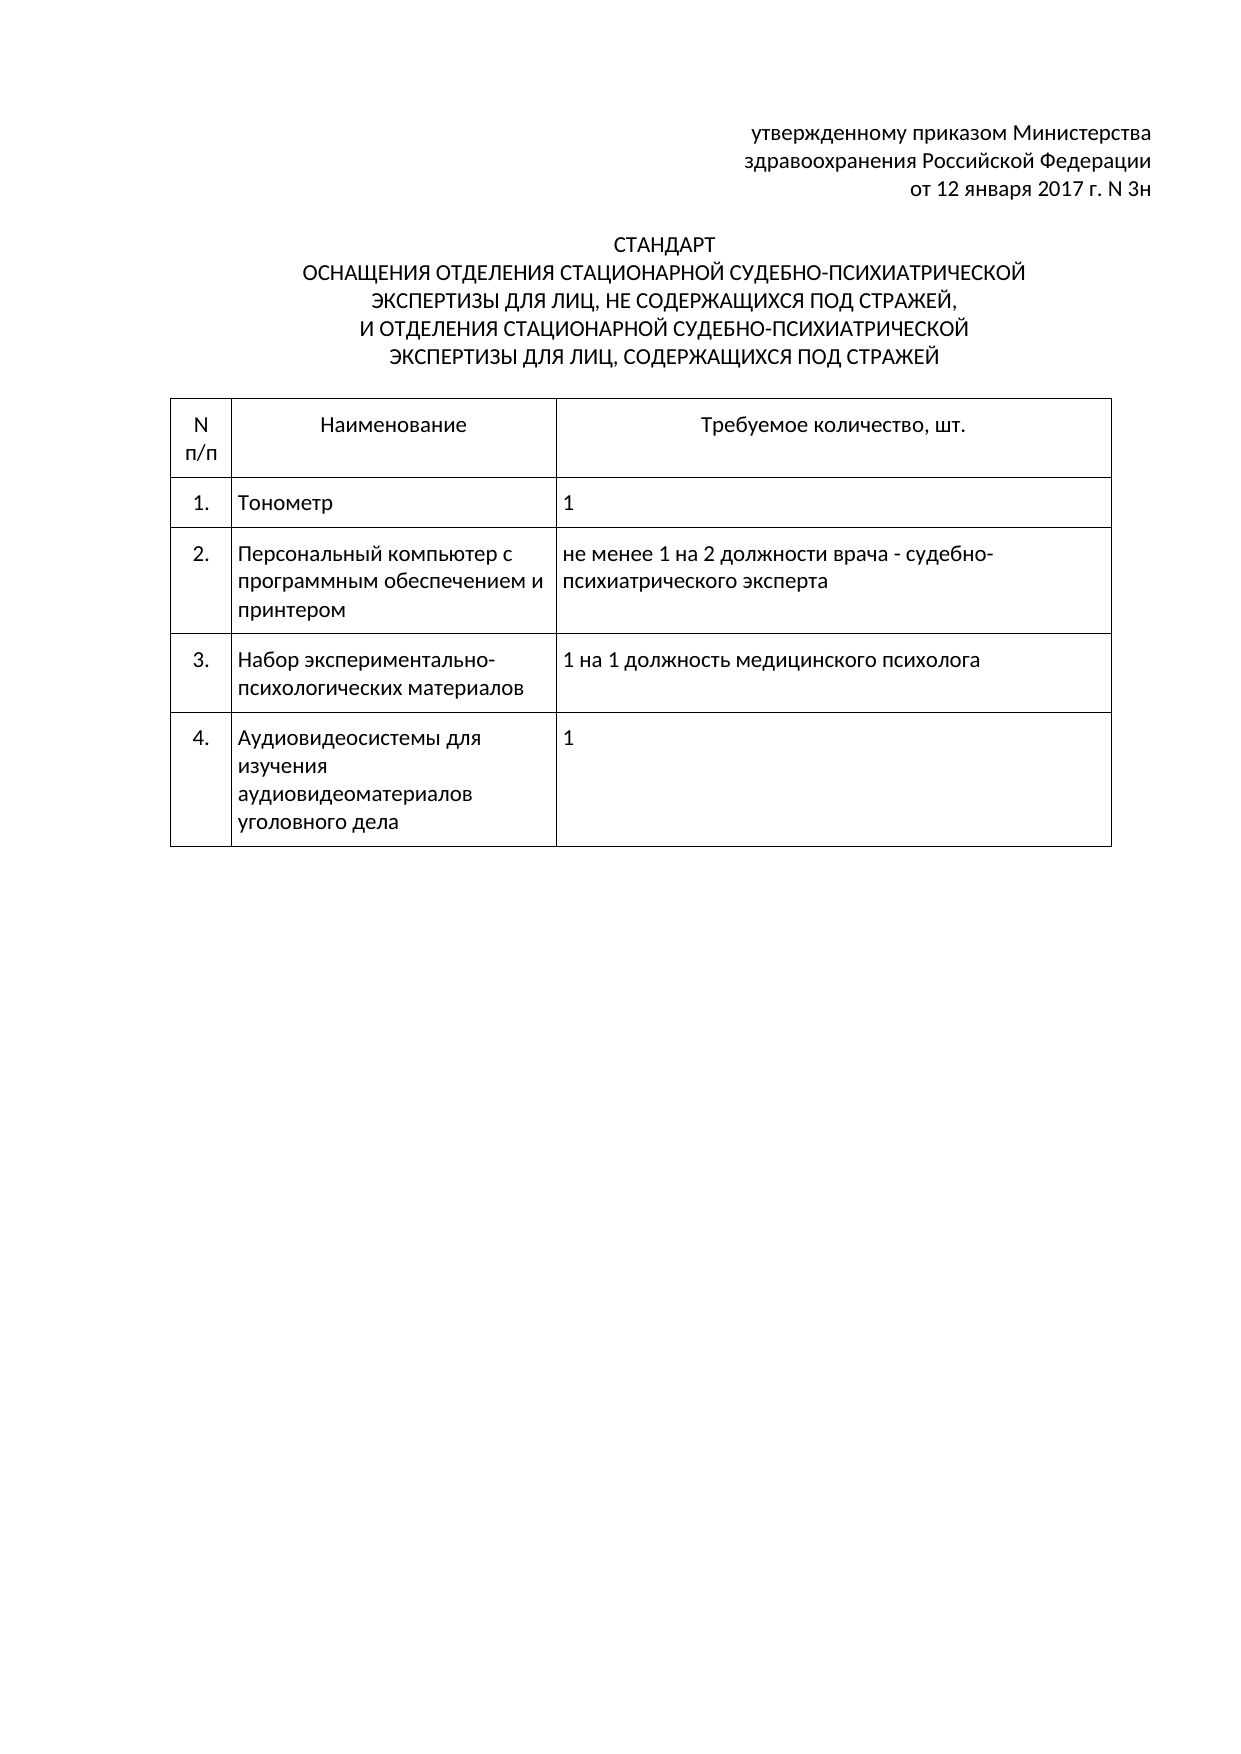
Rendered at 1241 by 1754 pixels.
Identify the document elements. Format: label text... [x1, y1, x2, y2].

text ЭКСПЕРТИЗЫ ДЛЯ ЛИЦ, НЕ СОДЕРЖАЩИХСЯ ПОД СТРАЖЕЙ, [177, 286, 1152, 314]
text утвержденному приказом Министерства [177, 118, 1152, 146]
table_cell Персональный компьютер с программным обеспечением и принтером [232, 528, 556, 633]
text ЭКСПЕРТИЗЫ ДЛЯ ЛИЦ, СОДЕРЖАЩИХСЯ ПОД СТРАЖЕЙ [177, 342, 1152, 370]
table_cell 2. [171, 528, 231, 633]
text И ОТДЕЛЕНИЯ СТАЦИОНАРНОЙ СУДЕБНО-ПСИХИАТРИЧЕСКОЙ [177, 314, 1152, 342]
table_cell 1 на 1 должность медицинского психолога [557, 634, 1111, 712]
text от 12 января 2017 г. N 3н [177, 174, 1152, 202]
table_cell 1. [171, 478, 231, 527]
table_cell Тонометр [232, 478, 556, 527]
table_cell Набор экспериментально-психологических материалов [232, 634, 556, 712]
table_header Требуемое количество, шт. [557, 399, 1111, 477]
table_cell 1 [557, 478, 1111, 527]
text СТАНДАРТ [177, 230, 1152, 258]
text ОСНАЩЕНИЯ ОТДЕЛЕНИЯ СТАЦИОНАРНОЙ СУДЕБНО-ПСИХИАТРИЧЕСКОЙ [177, 258, 1152, 286]
table_cell Аудиовидеосистемы для изучения аудиовидеоматериалов уголовного дела [232, 713, 556, 846]
table_cell 3. [171, 634, 231, 712]
table_header Наименование [232, 399, 556, 477]
table_cell 1 [557, 713, 1111, 846]
table_header N п/п [171, 399, 231, 477]
text здравоохранения Российской Федерации [177, 146, 1152, 174]
table_cell не менее 1 на 2 должности врача - судебно-психиатрического эксперта [557, 528, 1111, 633]
table_cell 4. [171, 713, 231, 846]
